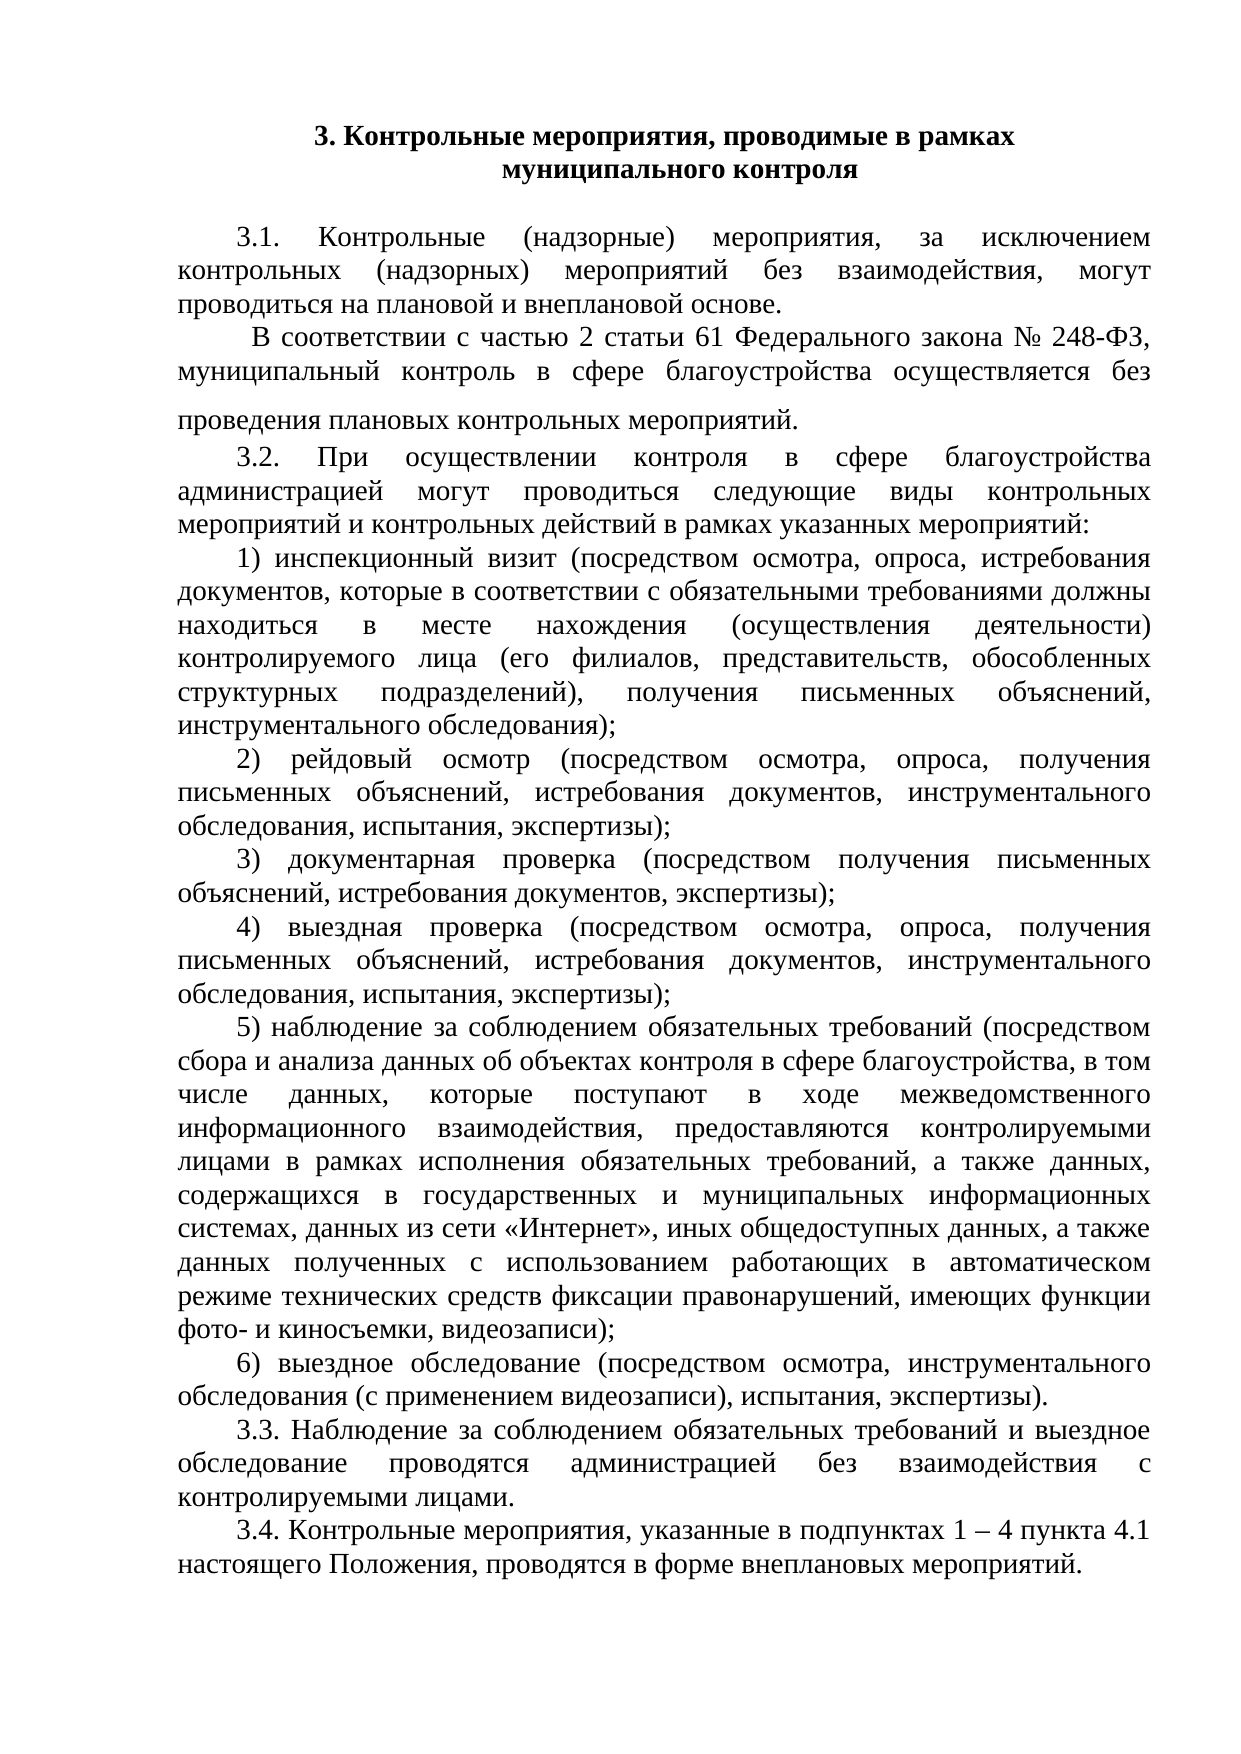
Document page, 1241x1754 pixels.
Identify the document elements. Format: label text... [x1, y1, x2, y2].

text муниципального контроля [177, 152, 1152, 185]
text 3.2. При осуществлении контроля в сфере благоустройства администрацией могут проводиться следующие виды контрольных мероприятий и контрольных действий в рамках указанных мероприятий: [177, 439, 1152, 540]
text 3) документарная проверка (посредством получения письменных объяснений, истребования документов, экспертизы); [177, 842, 1152, 909]
text 2) рейдовый осмотр (посредством осмотра, опроса, получения письменных объяснений, истребования документов, инструментального обследования, испытания, экспертизы); [177, 741, 1152, 842]
text 3.4. Контрольные мероприятия, указанные в подпунктах 1 – 4 пункта 4.1 настоящего Положения, проводятся в форме внеплановых мероприятий. [177, 1512, 1152, 1579]
text 3.1. Контрольные (надзорные) мероприятия, за исключением контрольных (надзорных) мероприятий без взаимодействия, могут проводиться на плановой и внеплановой основе. [177, 219, 1152, 319]
text 3.3. Наблюдение за соблюдением обязательных требований и выездное обследование проводятся администрацией без взаимодействия с контролируемыми лицами. [177, 1412, 1152, 1512]
list 3. Контрольные мероприятия, проводимые в рамках [177, 118, 1152, 152]
text 6) выездное обследование (посредством осмотра, инструментального обследования (с применением видеозаписи), испытания, экспертизы). [177, 1345, 1152, 1412]
text 4) выездная проверка (посредством осмотра, опроса, получения письменных объяснений, истребования документов, инструментального обследования, испытания, экспертизы); [177, 909, 1152, 1009]
text В соответствии с частью 2 статьи 61 Федерального закона № 248-ФЗ, муниципальный контроль в сфере благоустройства осуществляется без проведения плановых контрольных мероприятий. [177, 319, 1152, 439]
text 1) инспекционный визит (посредством осмотра, опроса, истребования документов, которые в соответствии с обязательными требованиями должны находиться в месте нахождения (осуществления деятельности) контролируемого лица (его филиалов, представительств, обособленных структурных подразделений), получения письменных объяснений, инструментального обследования); [177, 540, 1152, 741]
text 5) наблюдение за соблюдением обязательных требований (посредством сбора и анализа данных об объектах контроля в сфере благоустройства, в том числе данных, которые поступают в ходе межведомственного информационного взаимодействия, предоставляются контролируемыми лицами в рамках исполнения обязательных требований, а также данных, содержащихся в государственных и муниципальных информационных системах, данных из сети «Интернет», иных общедоступных данных, а также данных полученных с использованием работающих в автоматическом режиме технических средств фиксации правонарушений, имеющих функции фото- и киносъемки, видеозаписи); [177, 1009, 1152, 1345]
